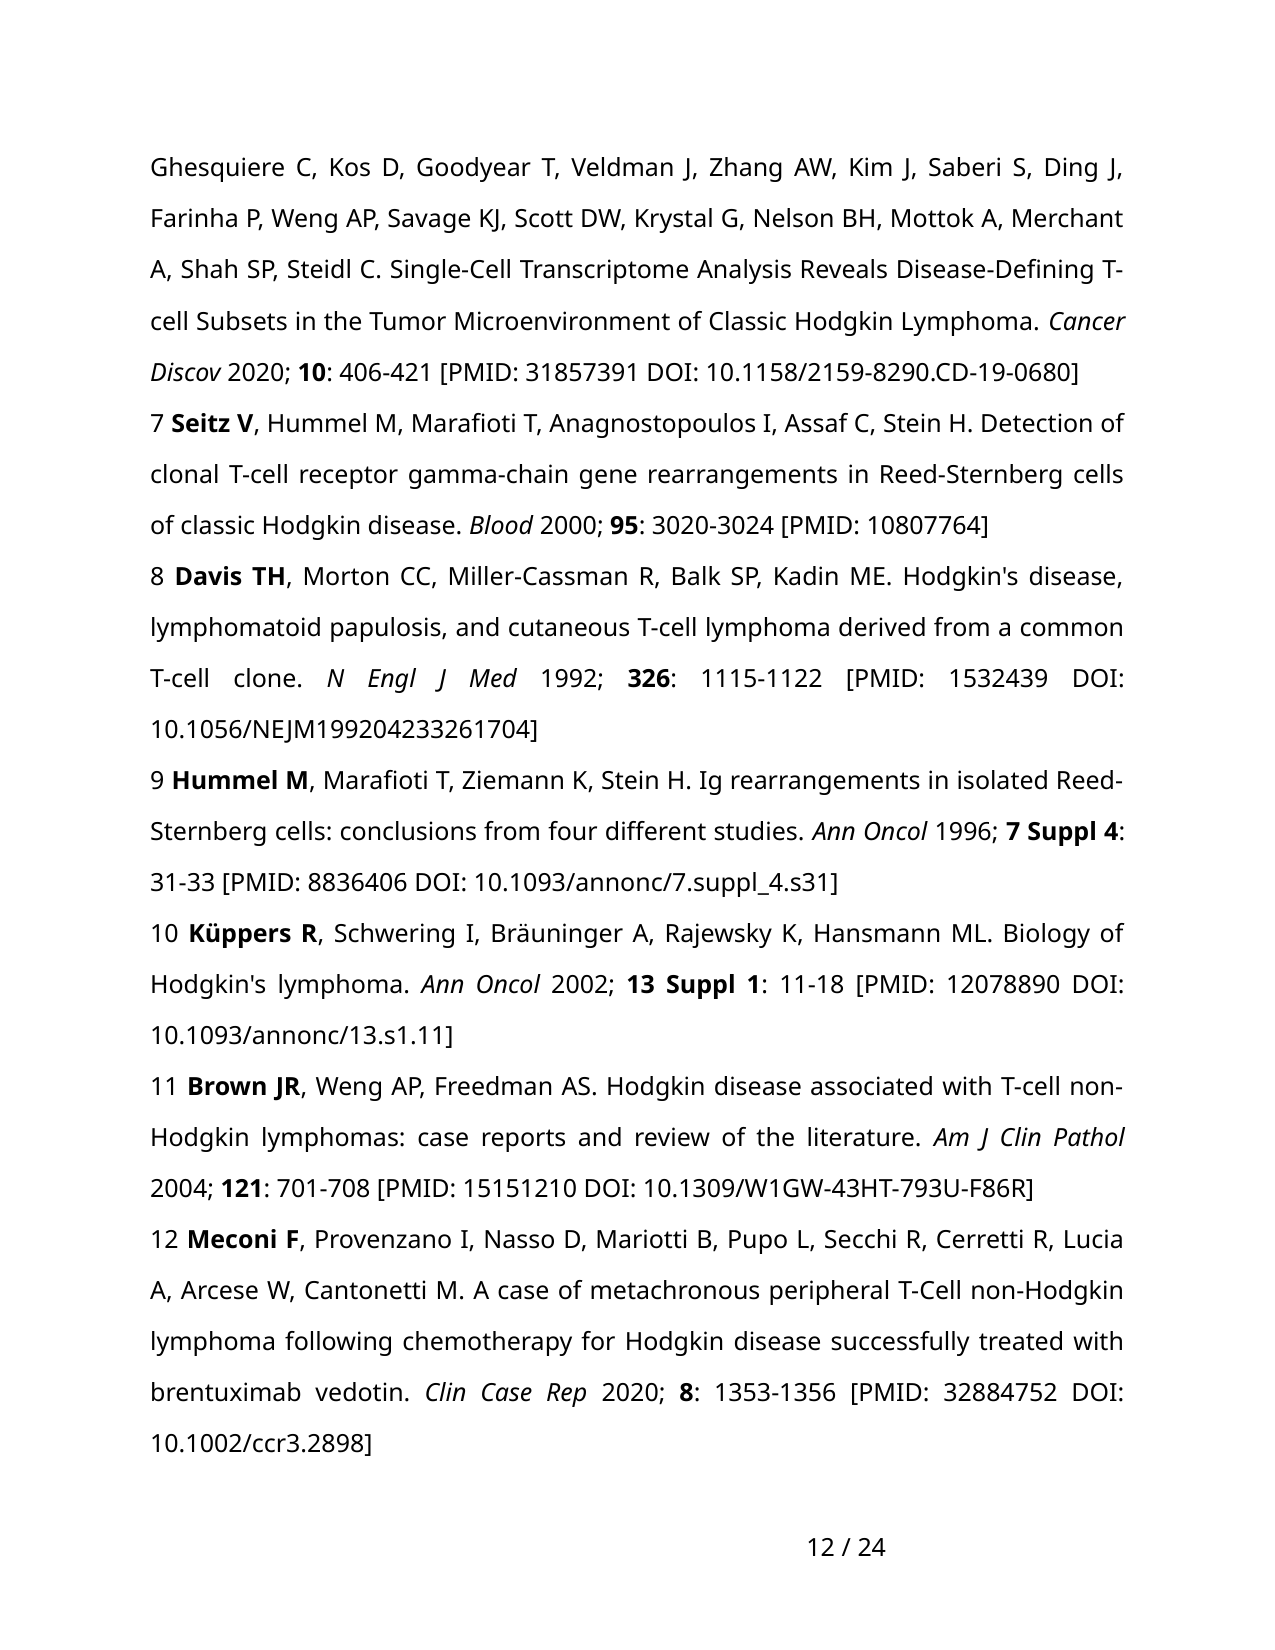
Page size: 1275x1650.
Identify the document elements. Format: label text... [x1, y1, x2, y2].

text 8 Davis TH, Morton CC, Miller-Cassman R, Balk SP, Kadin ME. Hodgkin's disease, lymphomatoid papulosis, and cutaneous T-cell lymphoma derived from a common T-cell clone. N Engl J Med 1992; 326: 1115-1122 [PMID: 1532439 DOI: 10.1056/NEJM199204233261704] [150, 558, 1125, 746]
text 10 Küppers R, Schwering I, Bräuninger A, Rajewsky K, Hansmann ML. Biology of Hodgkin's lymphoma. Ann Oncol 2002; 13 Suppl 1: 11-18 [PMID: 12078890 DOI: 10.1093/annonc/13.s1.11] [150, 916, 1125, 1052]
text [150, 150, 1125, 388]
text 9 Hummel M, Marafioti T, Ziemann K, Stein H. Ig rearrangements in isolated Reed-Sternberg cells: conclusions from four different studies. Ann Oncol 1996; 7 Suppl 4: 31-33 [PMID: 8836406 DOI: 10.1093/annonc/7.suppl_4.s31] [150, 762, 1125, 899]
text 12 Meconi F, Provenzano I, Nasso D, Mariotti B, Pupo L, Secchi R, Cerretti R, Lucia A, Arcese W, Cantonetti M. A case of metachronous peripheral T-Cell non-Hodgkin lymphoma following chemotherapy for Hodgkin disease successfully treated with brentuximab vedotin. Clin Case Rep 2020; 8: 1353-1356 [PMID: 32884752 DOI: 10.1002/ccr3.2898] [150, 1222, 1125, 1460]
text 11 Brown JR, Weng AP, Freedman AS. Hodgkin disease associated with T-cell non-Hodgkin lymphomas: case reports and review of the literature. Am J Clin Pathol 2004; 121: 701-708 [PMID: 15151210 DOI: 10.1309/W1GW-43HT-793U-F86R] [150, 1069, 1125, 1205]
text 7 Seitz V, Hummel M, Marafioti T, Anagnostopoulos I, Assaf C, Stein H. Detection of clonal T-cell receptor gamma-chain gene rearrangements in Reed-Sternberg cells of classic Hodgkin disease. Blood 2000; 95: 3020-3024 [PMID: 10807764] [150, 405, 1125, 541]
